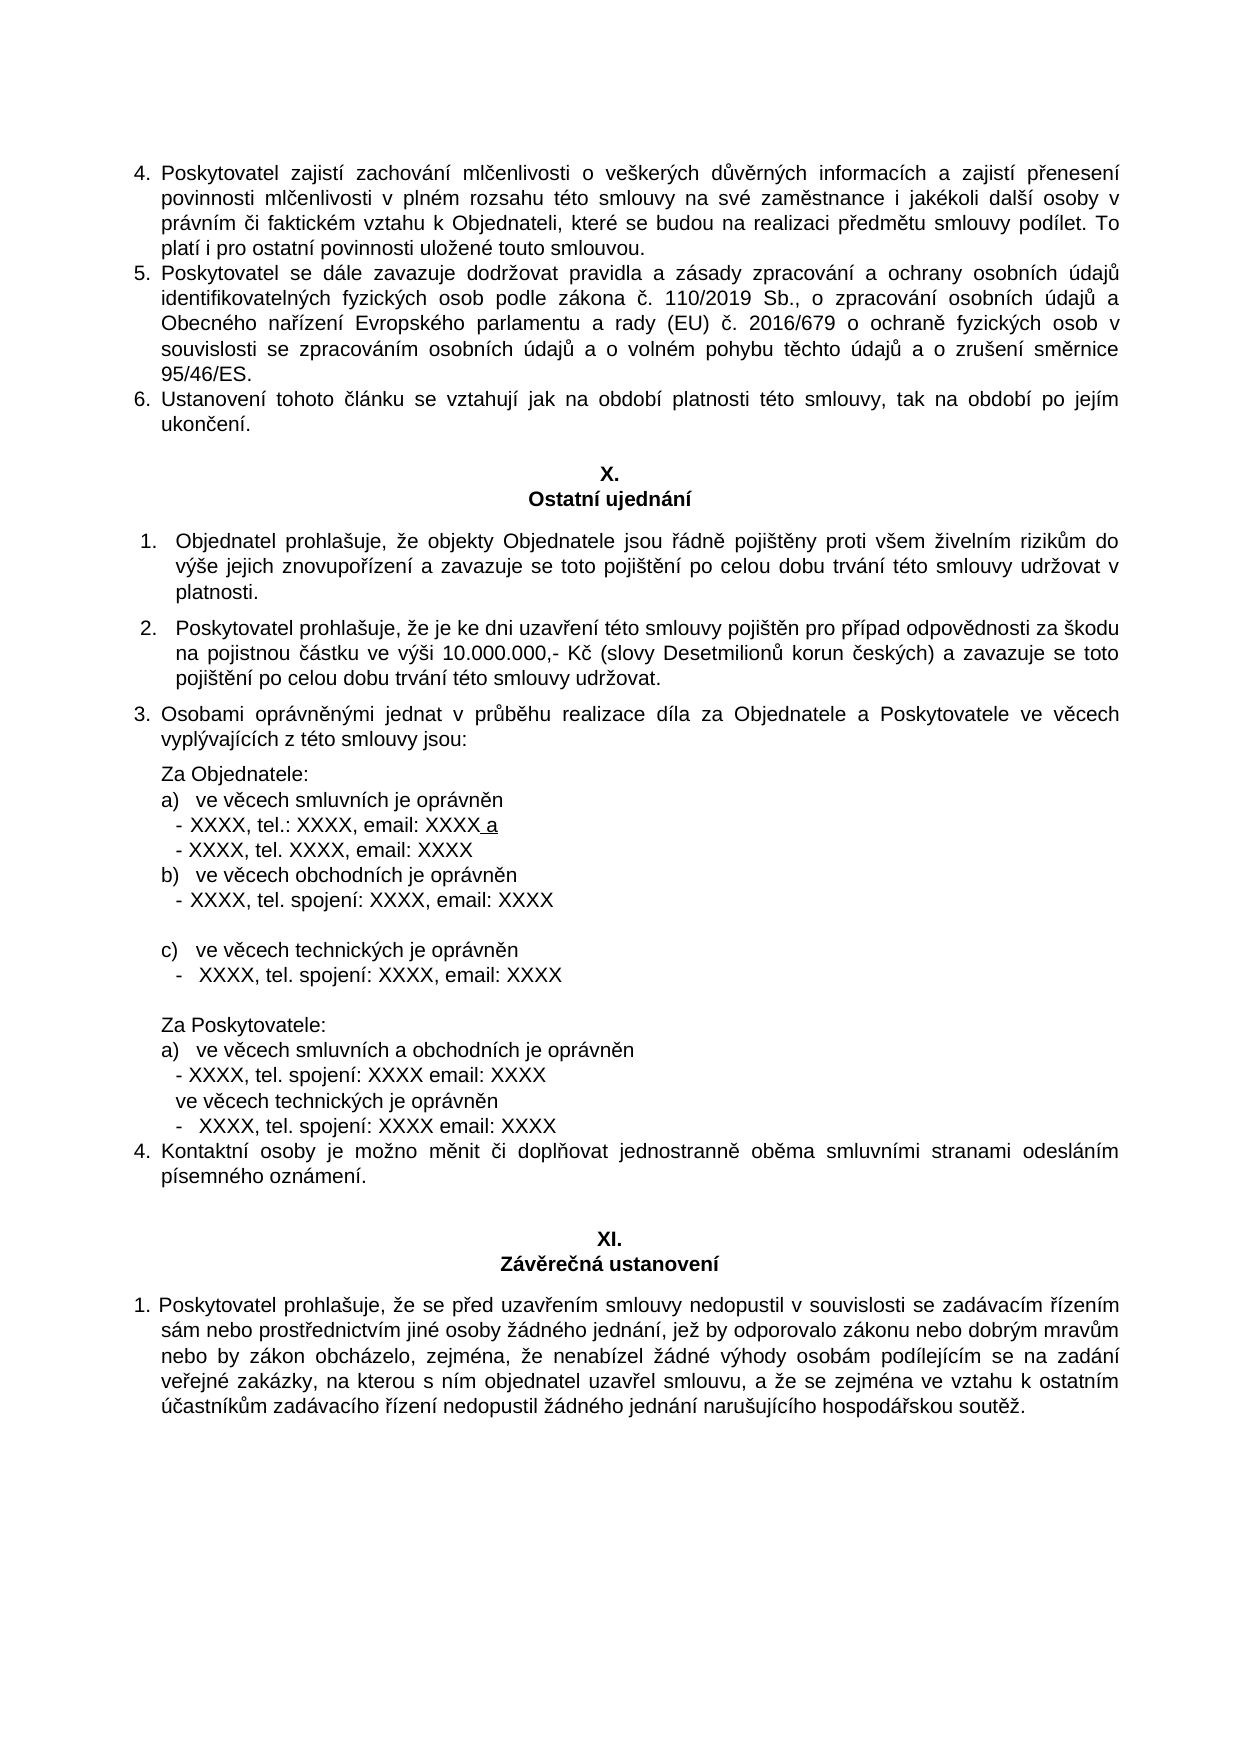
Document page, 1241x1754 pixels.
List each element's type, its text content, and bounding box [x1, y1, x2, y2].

list Poskytovatel prohlašuje, že je ke dni uzavření této smlouvy pojištěn pro případ odpovědnosti za škodu na pojistnou částku ve výši 10.000.000,- Kč (slovy Desetmilionů korun českých) a zavazuje se toto pojištění po celou dobu trvání této smlouvy udržovat. [140, 616, 1121, 690]
list Kontaktní osoby je možno měnit či doplňovat jednostranně oběma smluvními stranami odesláním písemného oznámení. [134, 1139, 1121, 1188]
list Poskytovatel zajistí zachování mlčenlivosti o veškerých důvěrných informacích a zajistí přenesení povinnosti mlčenlivosti v plném rozsahu této smlouvy na své zaměstnance i jakékoli další osoby v právním či faktickém vztahu k Objednateli, které se budou na realizaci předmětu smlouvy podílet. To platí i pro ostatní povinnosti uložené touto smlouvou. [134, 161, 1121, 260]
list Osobami oprávněnými jednat v průběhu realizace díla za Objednatele a Poskytovatele ve věcech vyplývajících z této smlouvy jsou: [134, 702, 1121, 751]
text Ostatní ujednání [98, 487, 1121, 511]
text ve věcech technických je oprávněn [175, 1088, 1121, 1112]
list XXXX, tel. spojení: XXXX email: XXXX [98, 1113, 1121, 1137]
list Ustanovení tohoto článku se vztahují jak na období platnosti této smlouvy, tak na období po jejím ukončení. [134, 387, 1121, 436]
list ve věcech technických je oprávněn [98, 938, 1121, 962]
list ve věcech smluvních a obchodních je oprávněn [98, 1038, 1121, 1062]
text Za Poskytovatele: [98, 1013, 1121, 1037]
list Poskytovatel se dále zavazuje dodržovat pravidla a zásady zpracování a ochrany osobních údajů identifikovatelných fyzických osob podle zákona č. 110/2019 Sb., o zpracování osobních údajů a Obecného nařízení Evropského parlamentu a rady (EU) č. 2016/679 o ochraně fyzických osob v souvislosti se zpracováním osobních údajů a o volném pohybu těchto údajů a o zrušení směrnice 95/46/ES. [134, 261, 1121, 385]
list Objednatel prohlašuje, že objekty Objednatele jsou řádně pojištěny proti všem živelním rizikům do výše jejich znovupořízení a zavazuje se toto pojištění po celou dobu trvání této smlouvy udržovat v platnosti. [140, 529, 1121, 604]
list ve věcech obchodních je oprávněn [98, 863, 1121, 887]
list XXXX, tel.: XXXX, email: XXXX a [175, 812, 1121, 836]
text Závěrečná ustanovení [98, 1251, 1121, 1275]
text - XXXX, tel. spojení: XXXX email: XXXX [175, 1063, 1121, 1087]
text X. [98, 462, 1121, 486]
text - XXXX, tel. XXXX, email: XXXX [175, 838, 1121, 862]
text Za Objednatele: [98, 762, 1121, 786]
list ve věcech smluvních je oprávněn [98, 787, 1121, 811]
text 1. Poskytovatel prohlašuje, že se před uzavřením smlouvy nedopustil v souvislosti se zadávacím řízením sám nebo prostřednictvím jiné osoby žádného jednání, jež by odporovalo zákonu nebo dobrým mravům nebo by zákon obcházelo, zejména, že nenabízel žádné výhody osobám podílejícím se na zadání veřejné zakázky, na kterou s ním objednatel uzavřel smlouvu, a že se zejména ve vztahu k ostatním účastníkům zadávacího řízení nedopustil žádného jednání narušujícího hospodářskou soutěž. [134, 1293, 1121, 1418]
text XI. [98, 1226, 1121, 1250]
list XXXX, tel. spojení: XXXX, email: XXXX [175, 888, 1121, 912]
list XXXX, tel. spojení: XXXX, email: XXXX [98, 963, 1121, 987]
